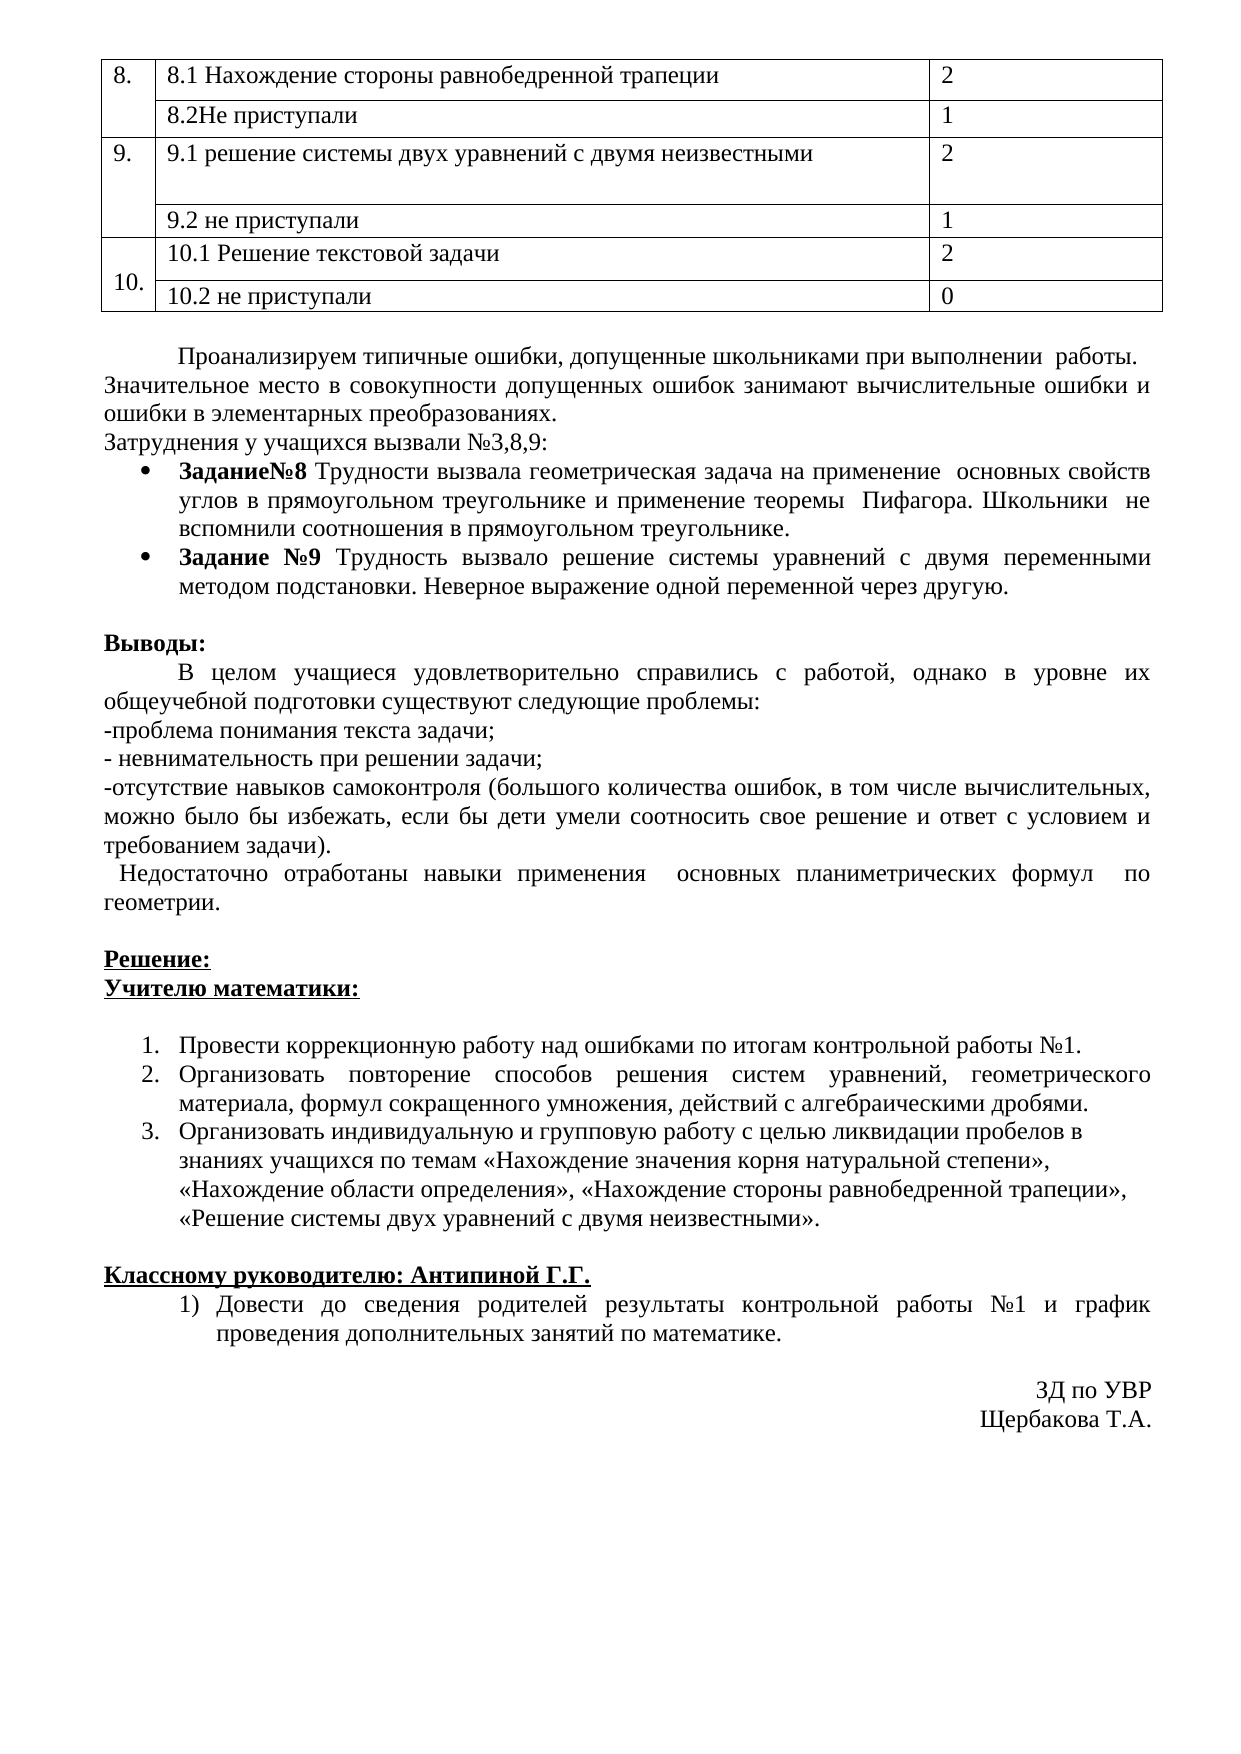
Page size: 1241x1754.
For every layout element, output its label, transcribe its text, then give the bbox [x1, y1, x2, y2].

text - невнимательность при решении задачи; [103, 743, 1152, 772]
text ЗД по УВР [103, 1375, 1152, 1404]
table_cell 1 [930, 101, 1162, 137]
table_cell 2 [930, 238, 1162, 280]
text Решение: [103, 944, 1152, 973]
text В целом учащиеся удовлетворительно справились с работой, однако в уровне их общеучебной подготовки существуют следующие проблемы: [103, 657, 1152, 715]
table_cell 0 [930, 281, 1162, 311]
table_cell 10.1 Решение текстовой задачи [156, 238, 929, 280]
text Значительное место в совокупности допущенных ошибок занимают вычислительные ошибки и ошибки в элементарных преобразованиях. [103, 370, 1152, 427]
table_cell 8.2Не приступали [156, 101, 929, 137]
table_cell 9.2 не приступали [156, 205, 929, 237]
table_cell 10.2 не приступали [156, 281, 929, 311]
table_cell 9. [102, 138, 155, 237]
text -отсутствие навыков самоконтроля (большого количества ошибок, в том числе вычислительных, можно было бы избежать, если бы дети умели соотносить свое решение и ответ с условием и требованием задачи). [103, 772, 1152, 858]
list Организовать повторение способов решения систем уравнений, геометрического материала, формул сокращенного умножения, действий с алгебраическими дробями. [141, 1059, 1152, 1116]
table_cell 2 [930, 138, 1162, 204]
table_cell 8.1 Нахождение стороны равнобедренной трапеции [156, 60, 929, 99]
table_cell 10. [102, 238, 155, 311]
list Организовать индивидуальную и групповую работу с целью ликвидации пробелов в знаниях учащихся по темам «Нахождение значения корня натуральной степени», «Нахождение области определения», «Нахождение стороны равнобедренной трапеции», «Решение системы двух уравнений с двумя неизвестными». [141, 1116, 1152, 1231]
table_cell 2 [930, 60, 1162, 99]
table_cell 8. [102, 60, 155, 137]
list Довести до сведения родителей результаты контрольной работы №1 и график проведения дополнительных занятий по математике. [178, 1289, 1152, 1346]
list Задание№8 Трудности вызвала геометрическая задача на применение основных свойств углов в прямоугольном треугольнике и применение теоремы Пифагора. Школьники не вспомнили соотношения в прямоугольном треугольнике. [141, 456, 1152, 542]
text -проблема понимания текста задачи; [103, 715, 1152, 743]
text Выводы: [103, 628, 1152, 657]
text Недостаточно отработаны навыки применения основных планиметрических формул по геометрии. [103, 858, 1152, 916]
text Затруднения у учащихся вызвали №3,8,9: [103, 427, 1152, 456]
list Задание №9 Трудность вызвало решение системы уравнений с двумя переменными методом подстановки. Неверное выражение одной переменной через другую. [141, 542, 1152, 600]
table_cell 9.1 решение системы двух уравнений с двумя неизвестными [156, 138, 929, 204]
text Учителю математики: [103, 973, 1152, 1001]
text Классному руководителю: Антипиной Г.Г. [103, 1260, 1152, 1289]
text Проанализируем типичные ошибки, допущенные школьниками при выполнении работы. [103, 341, 1152, 370]
text Щербакова Т.А. [103, 1404, 1152, 1433]
table_cell 1 [930, 205, 1162, 237]
list Провести коррекционную работу над ошибками по итогам контрольной работы №1. [141, 1030, 1152, 1059]
